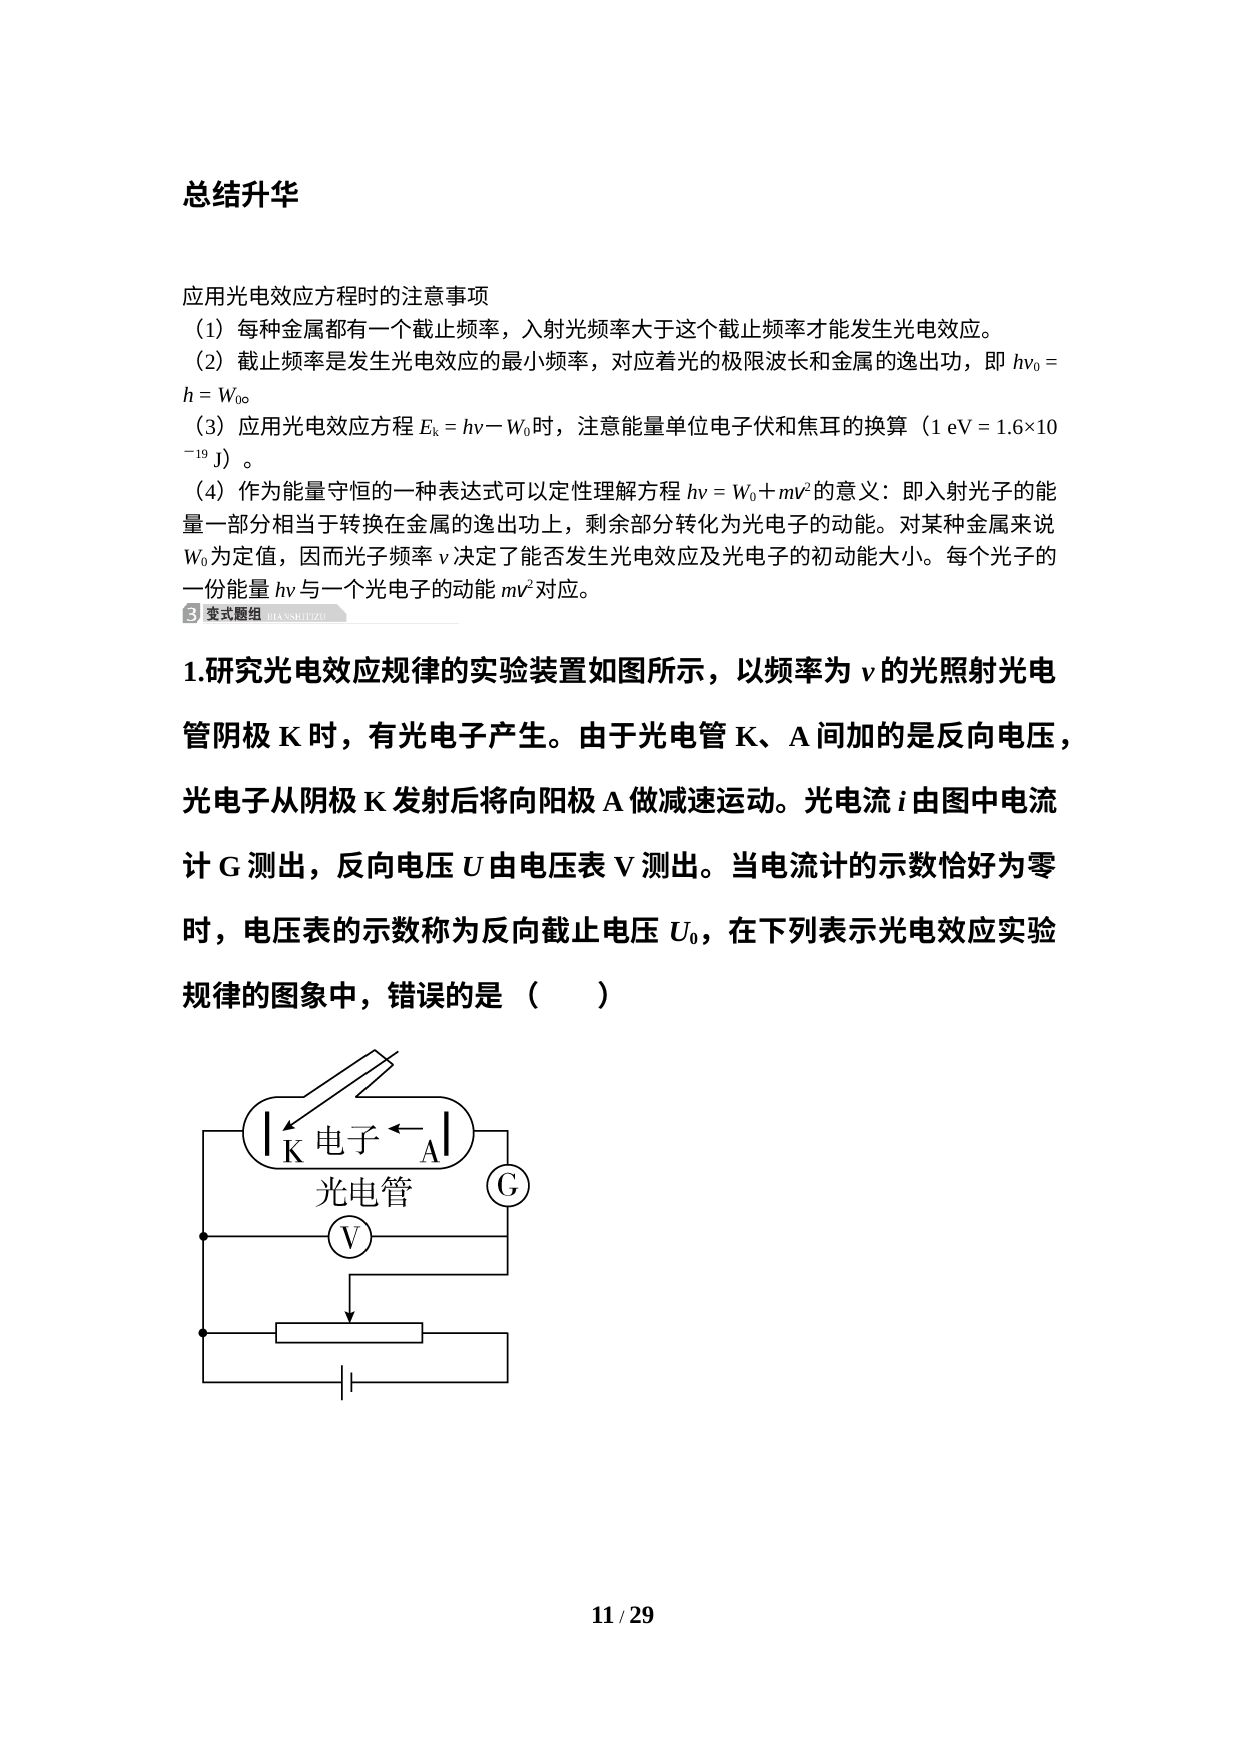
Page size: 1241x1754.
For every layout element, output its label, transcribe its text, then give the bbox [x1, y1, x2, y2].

picture [182, 603, 460, 626]
picture [182, 1026, 552, 1417]
text （3）应用光电效应方程Ek = hν－W0时，注意能量单位电子伏和焦耳的换算（1 eV = 1.6×10－19 J）。 [183, 409, 1058, 474]
subtitle 总结升华 [183, 160, 1058, 225]
text （1）每种金属都有一个截止频率，入射光频率大于这个截止频率才能发生光电效应。 [183, 311, 1058, 344]
text （4）作为能量守恒的一种表达式可以定性理解方程hν = W0＋mv2的意义：即入射光子的能量一部分相当于转换在金属的逸出功上，剩余部分转化为光电子的动能。对某种金属来说W0为定值，因而光子频率ν决定了能否发生光电效应及光电子的初动能大小。每个光子的一份能量hν与一个光电子的动能mv2对应。 [183, 474, 1058, 604]
text 应用光电效应方程时的注意事项 [183, 279, 1058, 311]
text 1.研究光电效应规律的实验装置如图所示，以频率为ν的光照射光电管阴极K时，有光电子产生。由于光电管K、A间加的是反向电压，光电子从阴极K发射后将向阳极A做减速运动。光电流i由图中电流计G测出，反向电压U由电压表V测出。当电流计的示数恰好为零时，电压表的示数称为反向截止电压U0，在下列表示光电效应实验规律的图象中，错误的是 （ ） [183, 636, 1058, 1026]
text （2）截止频率是发生光电效应的最小频率，对应着光的极限波长和金属的逸出功，即hν0 = h = W0。 [183, 344, 1058, 409]
